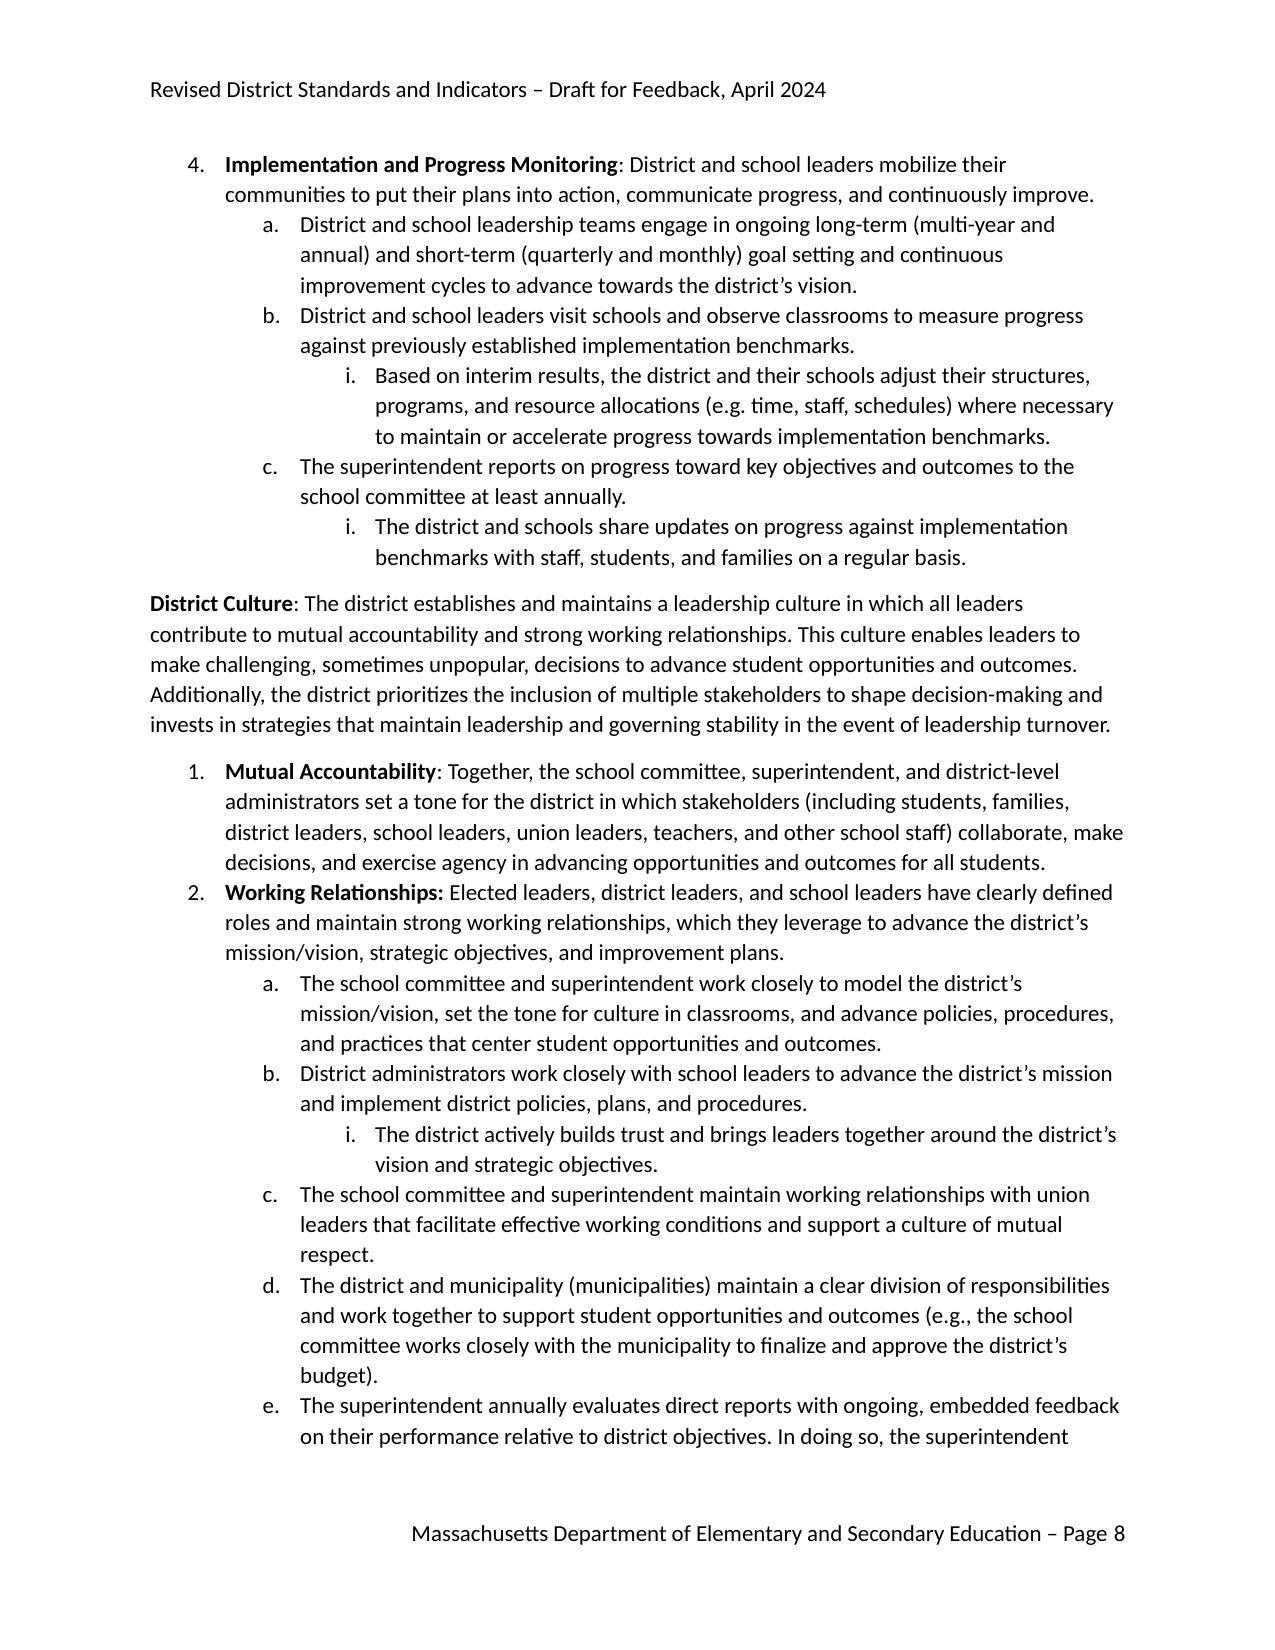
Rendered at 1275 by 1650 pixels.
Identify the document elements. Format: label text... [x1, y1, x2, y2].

list District administrators work closely with school leaders to advance the district’s mission and implement district policies, plans, and procedures. [262, 1059, 1125, 1118]
list The district and schools share updates on progress against implementation benchmarks with staff, students, and families on a regular basis. [356, 512, 1125, 571]
list Implementation and Progress Monitoring: District and school leaders mobilize their communities to put their plans into action, communicate progress, and continuously improve. [187, 150, 1125, 208]
text District Culture: The district establishes and maintains a leadership culture in which all leaders contribute to mutual accountability and strong working relationships. This culture enables leaders to make challenging, sometimes unpopular, decisions to advance student opportunities and outcomes. Additionally, the district prioritizes the inclusion of multiple stakeholders to shape decision-making and invests in strategies that maintain leadership and governing stability in the event of leadership turnover. [150, 589, 1125, 738]
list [262, 1392, 1125, 1450]
list Mutual Accountability: Together, the school committee, superintendent, and district-level administrators set a tone for the district in which stakeholders (including students, families, district leaders, school leaders, union leaders, teachers, and other school staff) collaborate, make decisions, and exercise agency in advancing opportunities and outcomes for all students. [187, 757, 1125, 876]
list District and school leadership teams engage in ongoing long-term (multi-year and annual) and short-term (quarterly and monthly) goal setting and continuous improvement cycles to advance towards the district’s vision. [262, 210, 1125, 299]
list The school committee and superintendent maintain working relationships with union leaders that facilitate effective working conditions and support a culture of mutual respect. [262, 1180, 1125, 1269]
list The district and municipality (municipalities) maintain a clear division of responsibilities and work together to support student opportunities and outcomes (e.g., the school committee works closely with the municipality to finalize and approve the district’s budget). [262, 1271, 1125, 1389]
list The superintendent reports on progress toward key objectives and outcomes to the school committee at least annually. [262, 452, 1125, 510]
list Based on interim results, the district and their schools adjust their structures, programs, and resource allocations (e.g. time, staff, schedules) where necessary to maintain or accelerate progress towards implementation benchmarks. [356, 361, 1125, 450]
list The district actively builds trust and brings leaders together around the district’s vision and strategic objectives. [356, 1120, 1125, 1178]
list The school committee and superintendent work closely to model the district’s mission/vision, set the tone for culture in classrooms, and advance policies, procedures, and practices that center student opportunities and outcomes. [262, 969, 1125, 1057]
list Working Relationships: Elected leaders, district leaders, and school leaders have clearly defined roles and maintain strong working relationships, which they leverage to advance the district’s mission/vision, strategic objectives, and improvement plans. [187, 878, 1125, 967]
list District and school leaders visit schools and observe classrooms to measure progress against previously established implementation benchmarks. [262, 301, 1125, 359]
